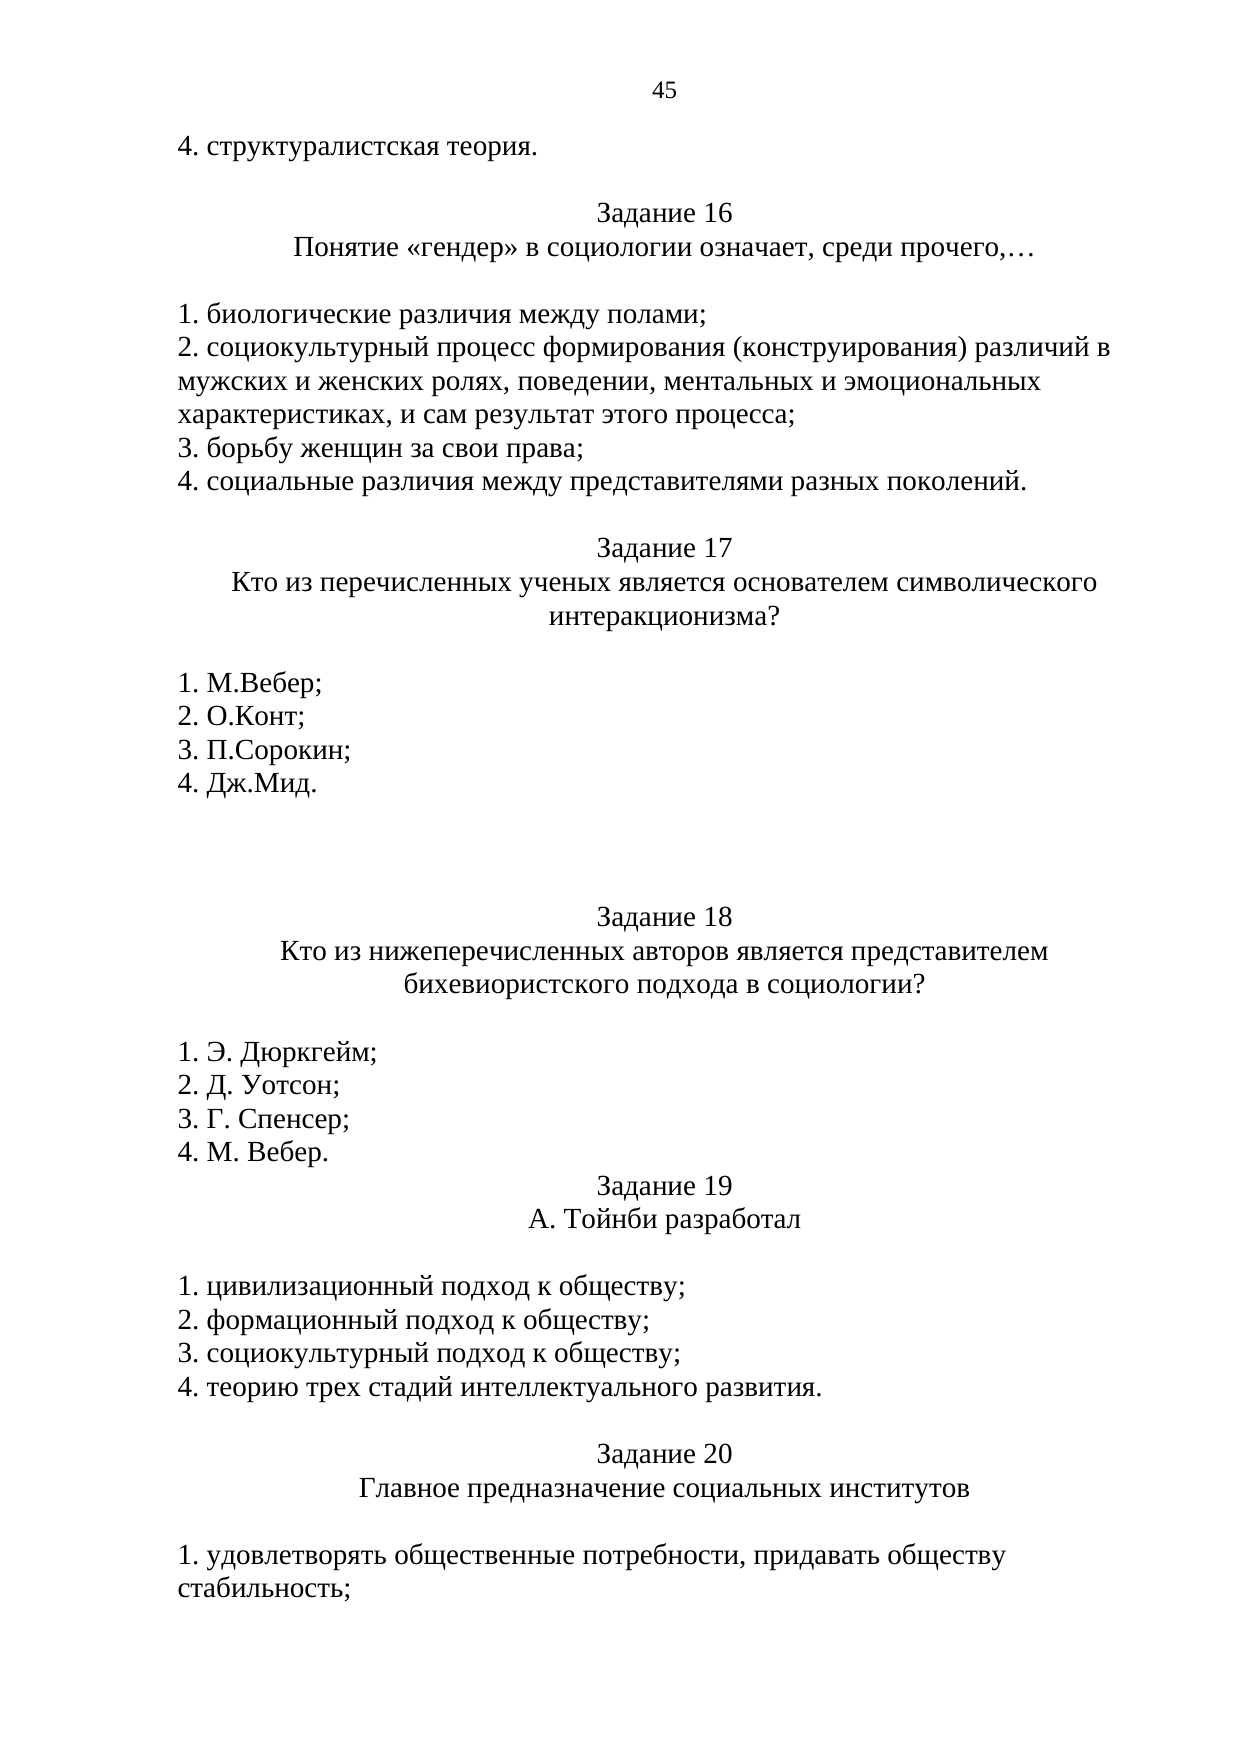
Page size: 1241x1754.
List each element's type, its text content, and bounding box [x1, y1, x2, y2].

text 1. удовлетворять общественные потребности, придавать обществу стабильность; [177, 1537, 1152, 1604]
text 2. формационный подход к обществу; [177, 1302, 1152, 1336]
text 3. П.Сорокин; [177, 732, 1152, 765]
text Главное предназначение социальных институтов [177, 1470, 1152, 1503]
text Кто из перечисленных ученых является основателем символического интеракционизма? [177, 564, 1152, 631]
text 1. цивилизационный подход к обществу; [177, 1268, 1152, 1302]
text 2. Д. Уотсон; [177, 1067, 1152, 1101]
text 3. борьбу женщин за свои права; [177, 430, 1152, 463]
text 2. социокультурный процесс формирования (конструирования) различий в мужских и женских ролях, поведении, ментальных и эмоциональных характеристиках, и сам результат этого процесса; [177, 329, 1152, 430]
text 1. М.Вебер; [177, 665, 1152, 698]
text Задание 20 [177, 1436, 1152, 1470]
text 4. структуралистская теория. [177, 128, 1152, 162]
text А. Тойнби разработал [177, 1201, 1152, 1235]
text 4. М. Вебер. [177, 1134, 1152, 1168]
text Задание 17 [177, 531, 1152, 564]
text Задание 19 [177, 1168, 1152, 1201]
text 1. биологические различия между полами; [177, 296, 1152, 329]
text 2. О.Конт; [177, 698, 1152, 732]
text Задание 18 [177, 899, 1152, 933]
text 4. теорию трех стадий интеллектуального развития. [177, 1369, 1152, 1403]
text Кто из нижеперечисленных авторов является представителем бихевиористского подхода в социологии? [177, 933, 1152, 1000]
text Задание 16 [177, 195, 1152, 229]
text 4. социальные различия между представителями разных поколений. [177, 463, 1152, 497]
text 3. Г. Спенсер; [177, 1101, 1152, 1134]
text Понятие «гендер» в социологии означает, среди прочего,… [177, 229, 1152, 262]
text 4. Дж.Мид. [177, 765, 1152, 799]
text 1. Э. Дюркгейм; [177, 1034, 1152, 1067]
text 3. социокультурный подход к обществу; [177, 1336, 1152, 1369]
